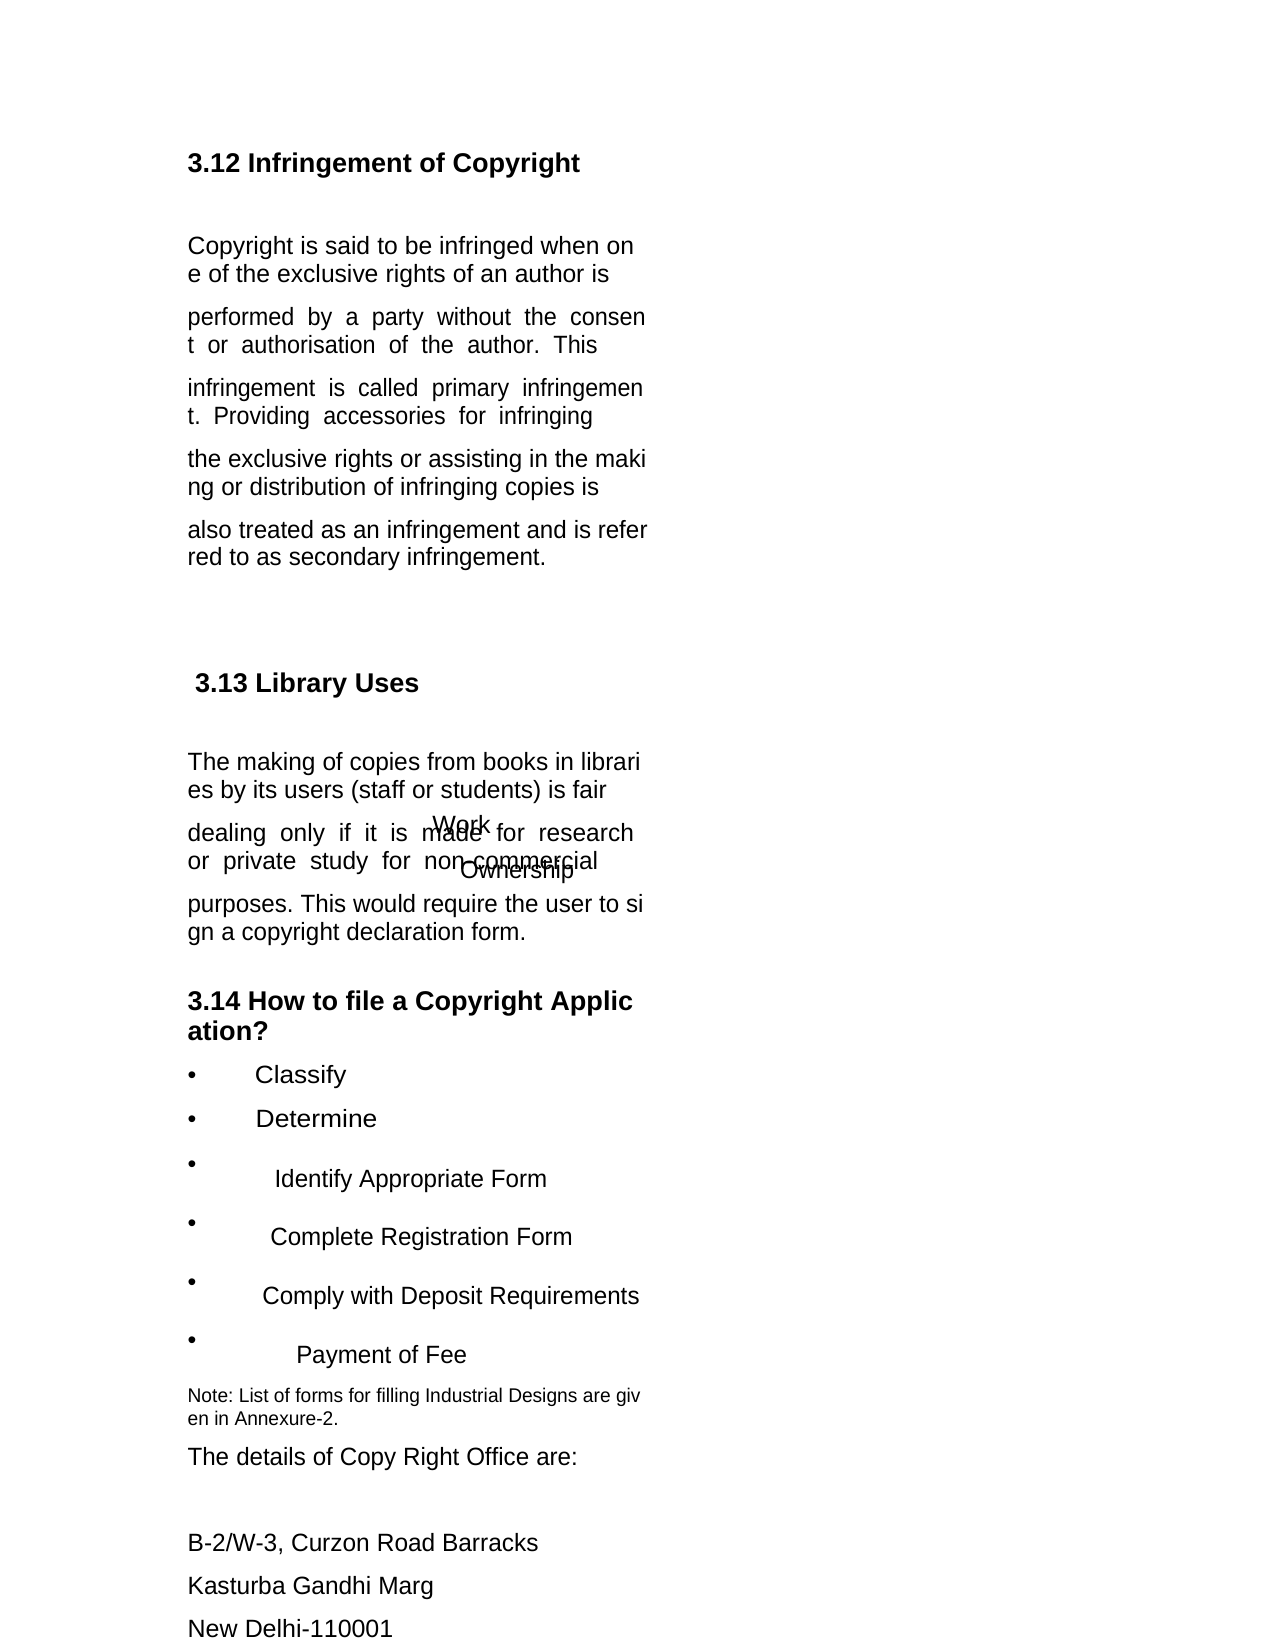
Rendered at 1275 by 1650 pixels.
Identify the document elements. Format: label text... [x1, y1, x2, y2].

text Comply with Deposit Requirements [262, 1282, 647, 1310]
text also treated as an infringement and is referred to as secondary infringement. [187, 516, 647, 571]
text The details of Copy Right Office are: [187, 1443, 647, 1471]
text 3.12 Infringement of Copyright [187, 149, 647, 179]
text purposes. This would require the user to sign a copyright declaration form. [187, 890, 647, 946]
text • [187, 1148, 242, 1179]
text Kasturba Gandhi Marg [187, 1572, 647, 1600]
text the exclusive rights or assisting in the making or distribution of infringing copies is [187, 445, 647, 501]
text Identify Appropriate Form [274, 1165, 647, 1193]
text infringement is called primary infringement. Providing accessories for infringing [187, 374, 647, 430]
text • [187, 1266, 230, 1296]
text B-2/W-3, Curzon Road Barracks [187, 1529, 647, 1557]
text 3.13 Library Uses [187, 668, 647, 698]
text performed by a party without the consent or authorisation of the author. This [187, 303, 647, 359]
text • Classify [187, 1059, 647, 1089]
text • [187, 1207, 238, 1237]
text New Delhi-110001 [187, 1615, 647, 1643]
text • Determine [187, 1103, 647, 1134]
text • [187, 1324, 264, 1355]
text Complete Registration Form [270, 1224, 647, 1251]
text dealing only if it is made for research or private study for non-commercial [187, 819, 647, 875]
text 3.14 How to file a Copyright Application? [187, 986, 647, 1046]
text Copyright is said to be infringed when one of the exclusive rights of an author is [187, 232, 647, 288]
text The making of copies from books in libraries by its users (staff or students) is fair [187, 748, 647, 804]
text Payment of Fee [296, 1341, 647, 1369]
text Note: List of forms for filling Industrial Designs are given in Annexure-2. [187, 1384, 647, 1430]
